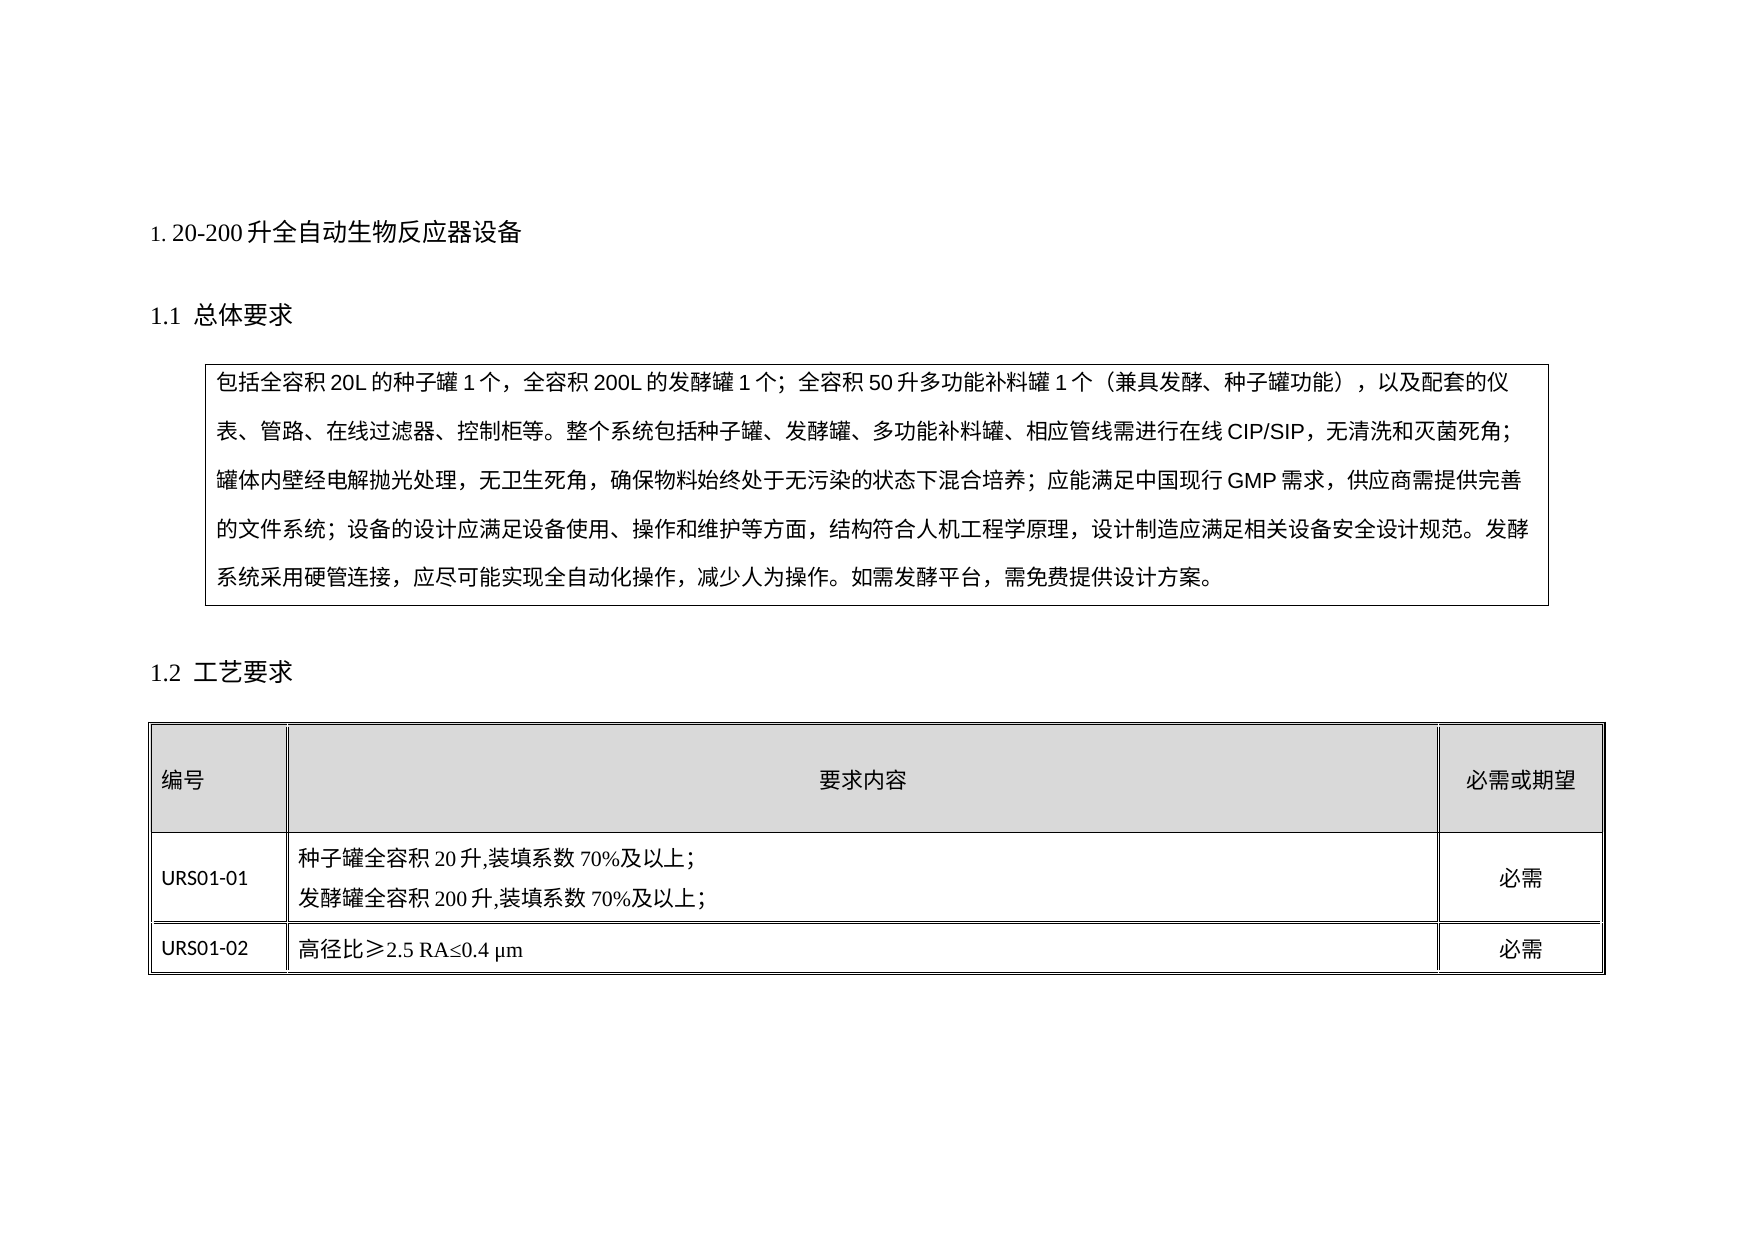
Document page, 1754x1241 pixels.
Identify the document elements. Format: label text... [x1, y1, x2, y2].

table_header 要求内容 [288, 725, 1438, 832]
list 20-200升全自动生物反应器设备 [150, 198, 1604, 263]
table_header 必需或期望 [1439, 725, 1602, 832]
table_cell URS01-01 [152, 833, 286, 921]
table_cell 高径比≥2.5 RA≤0.4 μm [288, 924, 1438, 972]
text 1.1 总体要求 [150, 281, 1604, 346]
table_cell URS01-02 [152, 921, 287, 972]
table_cell 必需 [1440, 833, 1602, 921]
table_cell 种子罐全容积20升,装填系数70%及以上； 发酵罐全容积200升,装填系数70%及以上； [289, 833, 1437, 921]
table_cell 必需 [1439, 921, 1602, 972]
text 1.2 工艺要求 [150, 638, 1604, 703]
table_header 包括全容积20L的种子罐1个，全容积200L的发酵罐1个；全容积50升多功能补料罐1个（兼具发酵、种子罐功能），以及配套的仪表、管路、在线过滤器、控制柜等。整个系统包括种子罐、发酵罐、多功能补料罐、相应管线需进行在线CIP/SIP，无清洗和灭菌死角；罐体内壁经电解抛光处理，无卫生死角，确保物料始终处于无污染的状态下混合培养；应能满足中国现行GMP需求，供应商需提供完善的文件系统；设备的设计应满足设备使用、操作和维护等方面，结构符合人机工程学原理，设计制造应满足相关设备安全设计规范。发酵系统采用硬管连接，应尽可能实现全自动化操作，减少人为操作。如需发酵平台，需免费提供设计方案。 [206, 365, 1548, 605]
table_header 编号 [152, 725, 287, 832]
